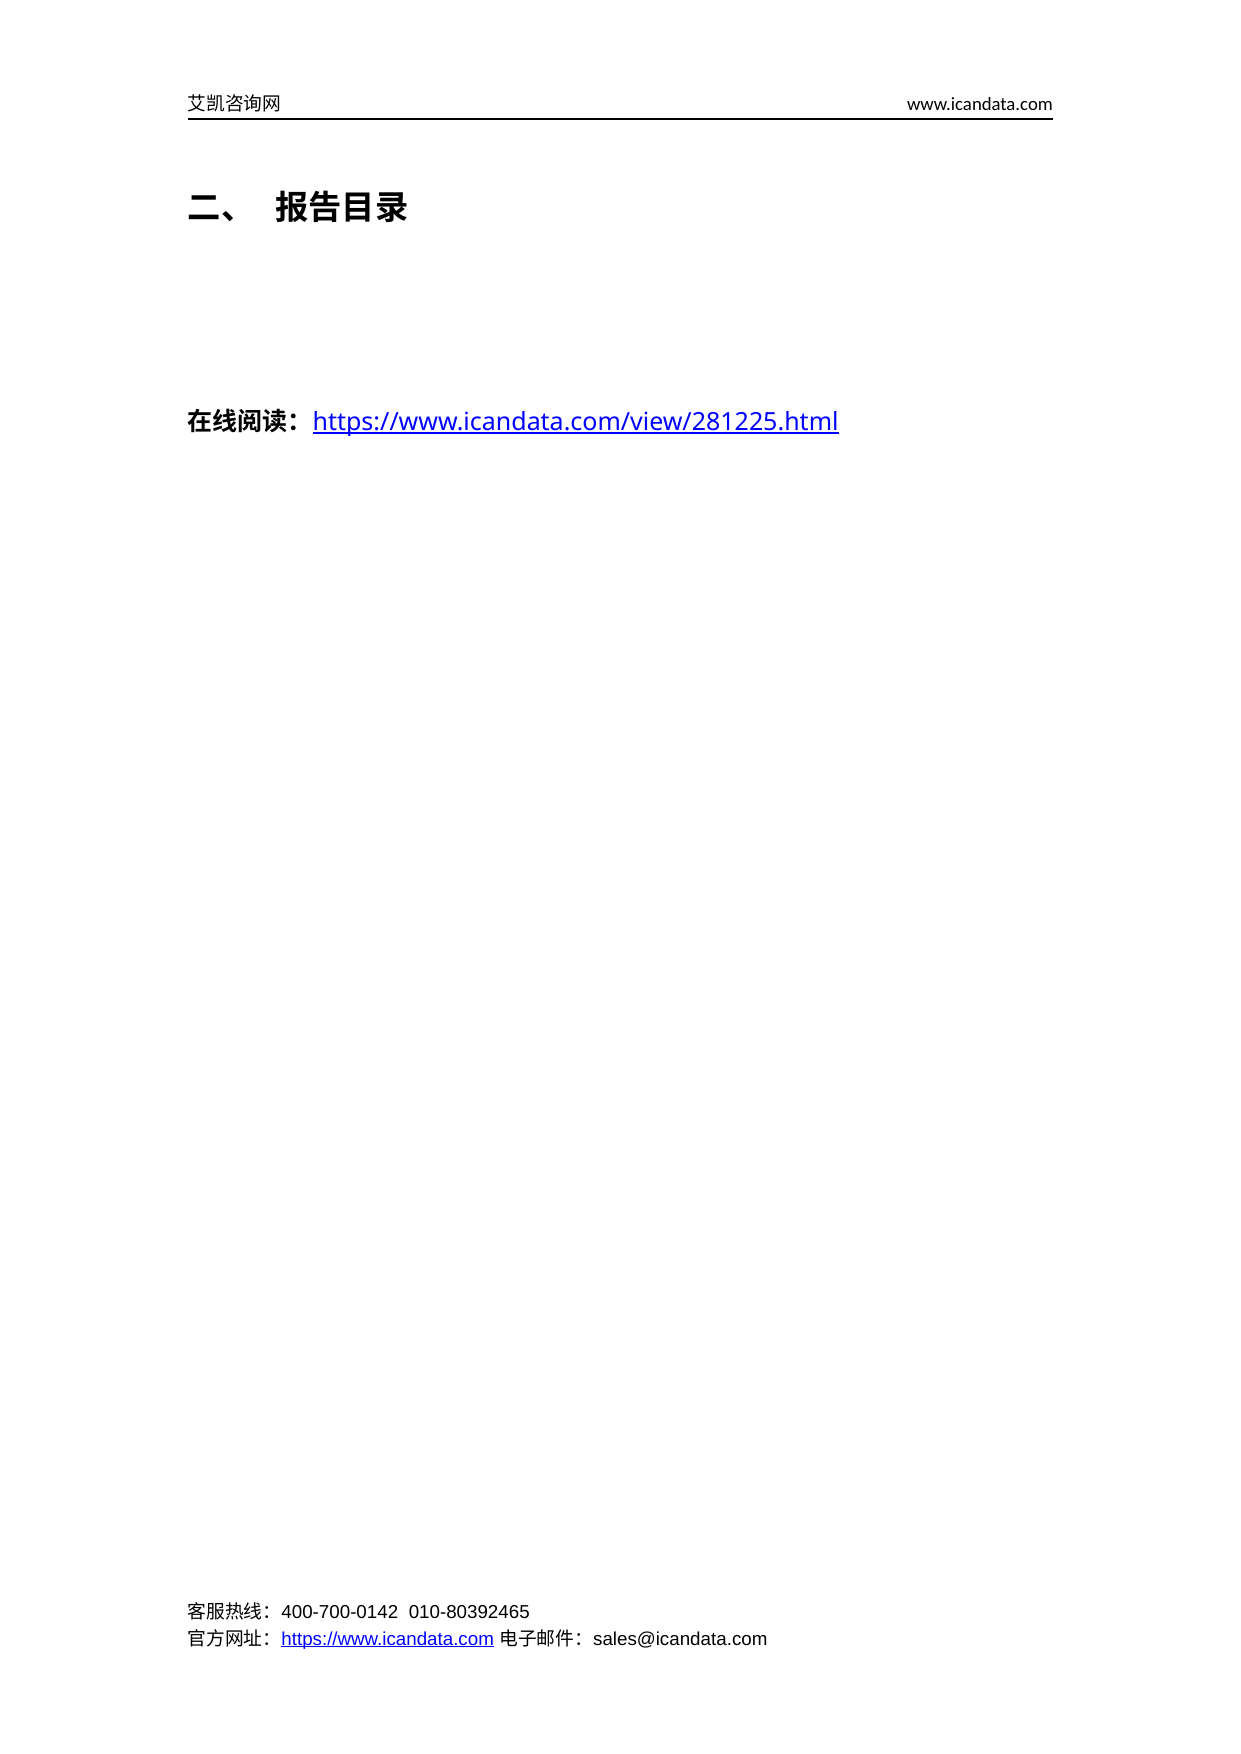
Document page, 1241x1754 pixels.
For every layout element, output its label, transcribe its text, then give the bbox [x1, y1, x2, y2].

subtitle 报告目录 [187, 172, 1053, 237]
text 在线阅读：https://www.icandata.com/view/281225.html [187, 387, 1053, 452]
